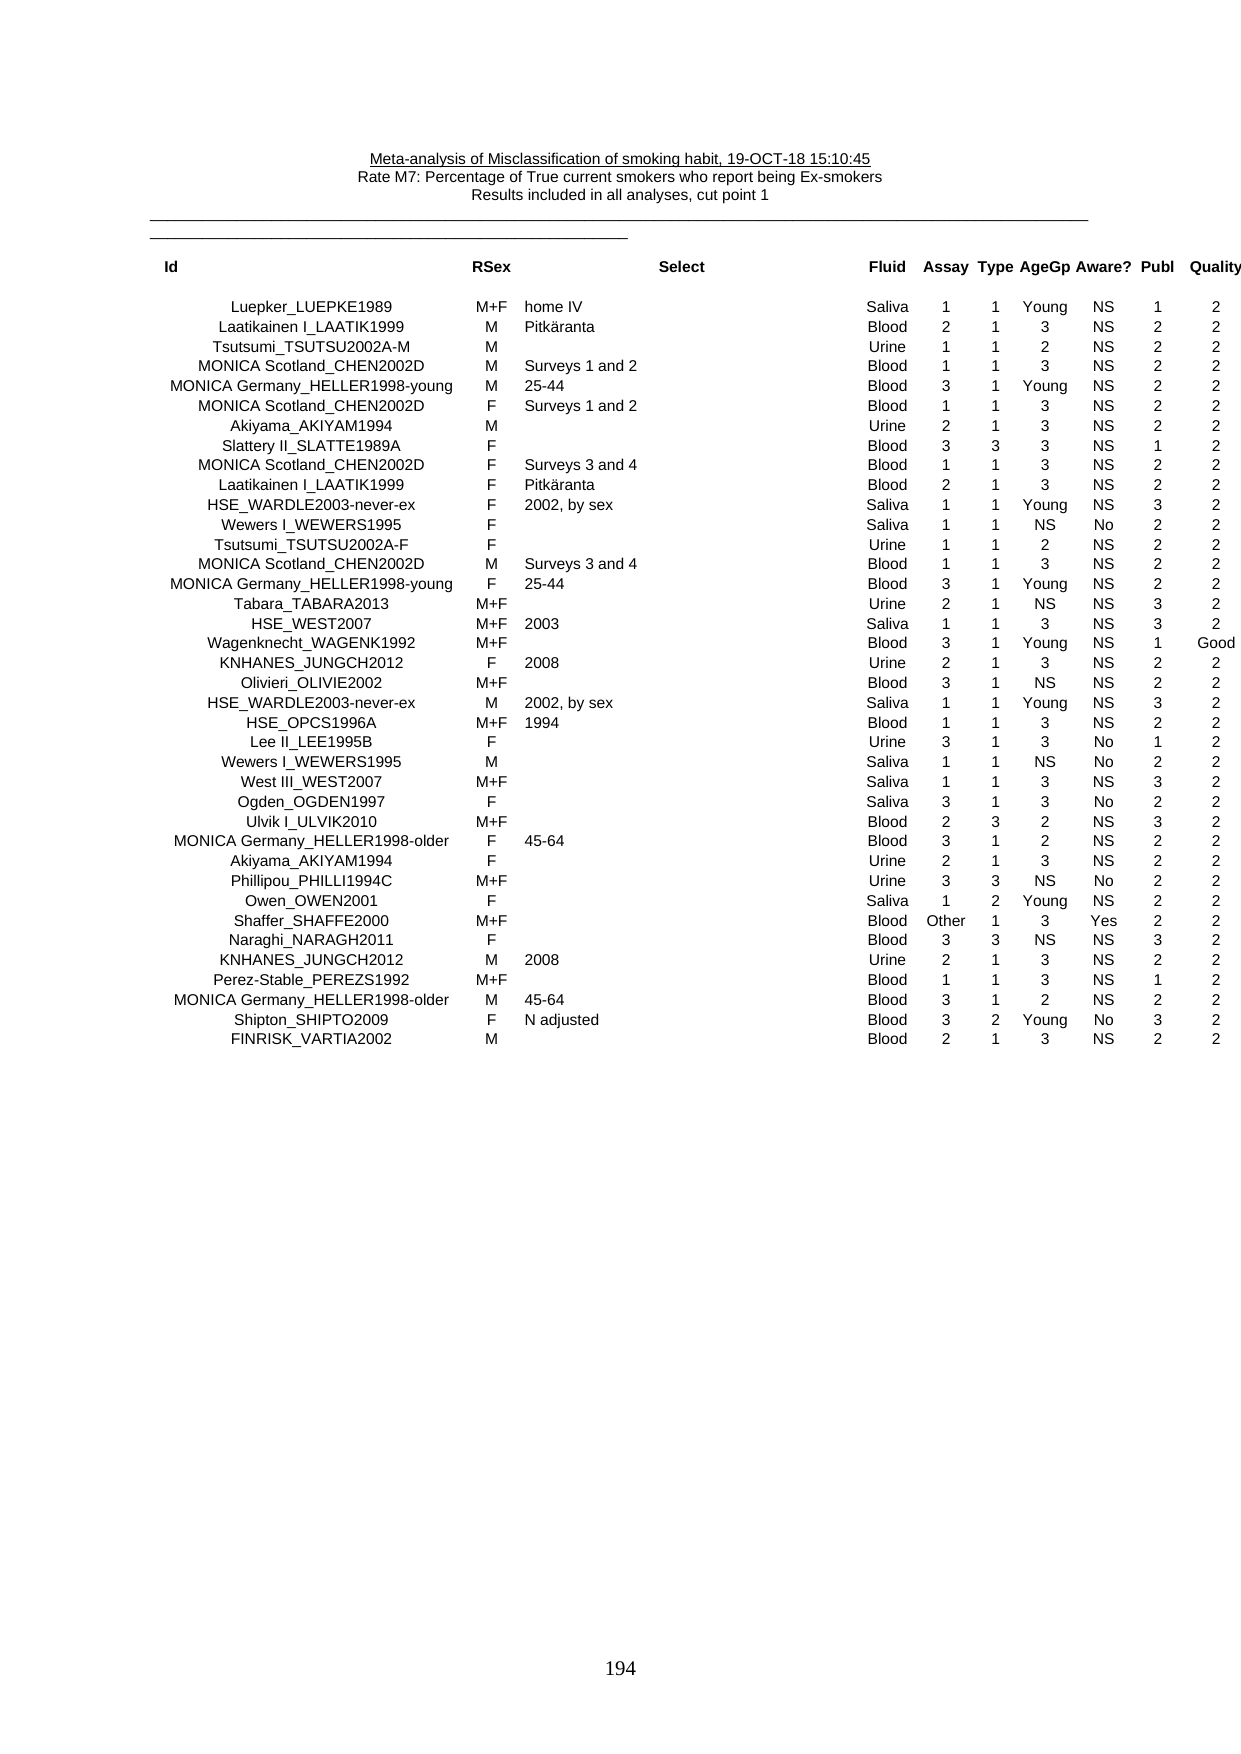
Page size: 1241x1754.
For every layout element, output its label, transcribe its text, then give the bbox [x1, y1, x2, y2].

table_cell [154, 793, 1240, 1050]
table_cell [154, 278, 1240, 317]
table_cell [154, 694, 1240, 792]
text Rate M7: Percentage of True current smokers who report being Ex-smokers [150, 168, 1090, 186]
text Results included in all analyses, cut point 1 [150, 186, 1090, 204]
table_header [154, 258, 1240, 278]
text Meta-analysis of Misclassification of smoking habit, 19-OCT-18 15:10:45 [150, 150, 1090, 168]
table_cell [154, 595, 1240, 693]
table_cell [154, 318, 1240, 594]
text ___________________________________________________________________________________________________________________________________________________________________ [150, 204, 1090, 240]
